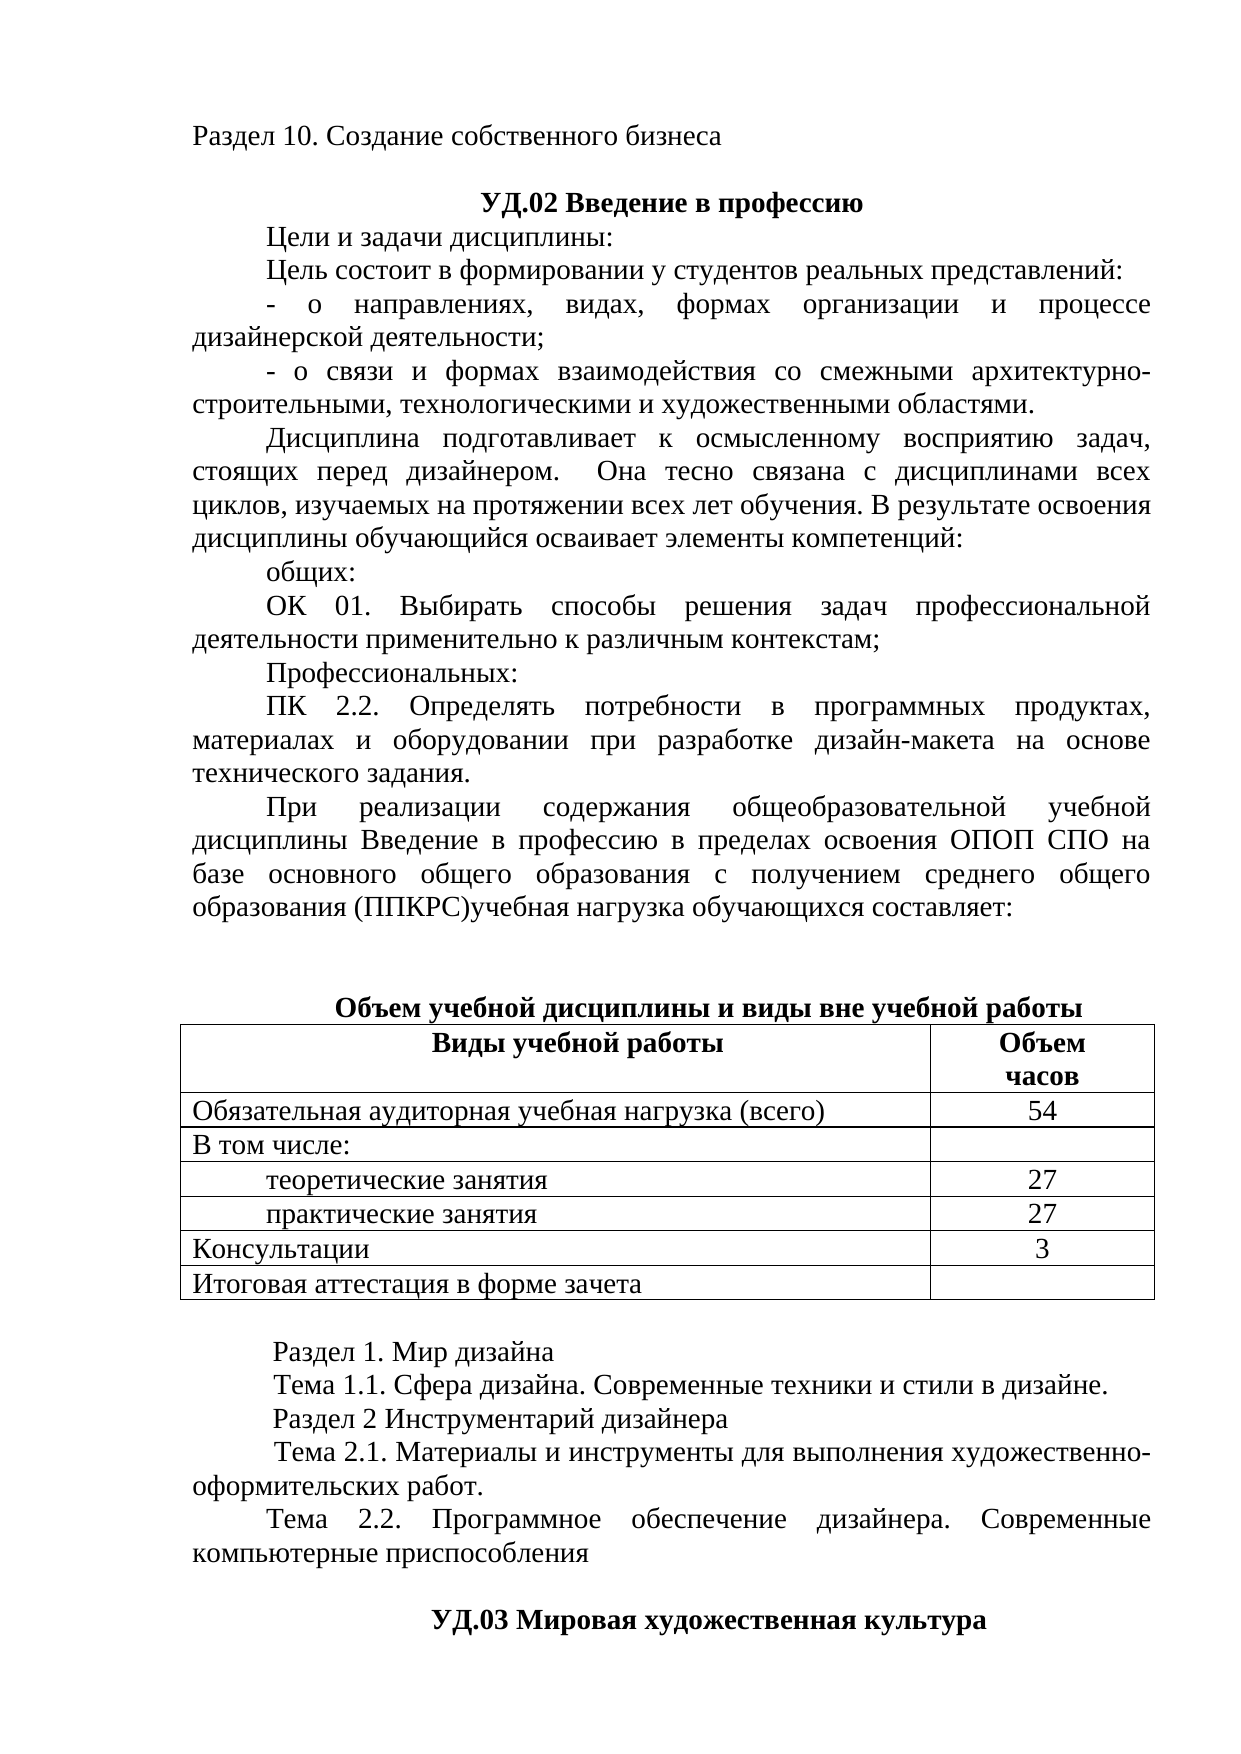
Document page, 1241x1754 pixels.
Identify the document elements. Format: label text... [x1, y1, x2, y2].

text Дисциплина подготавливает к осмысленному восприятию задач, стоящих перед дизайнером. Она тесно связана с дисциплинами всех циклов, изучаемых на протяжении всех лет обучения. В результате освоения дисциплины обучающийся осваивает элементы компетенций: [192, 420, 1152, 554]
table_cell Консультации [181, 1231, 930, 1265]
table_header Виды учебной работы [181, 1025, 930, 1092]
table_cell теоретические занятия [181, 1162, 930, 1196]
table_cell В том числе: [181, 1128, 930, 1161]
table_cell 27 [931, 1162, 1154, 1196]
text Цель состоит в формировании у студентов реальных представлений: [192, 252, 1152, 286]
table_cell 27 [931, 1197, 1154, 1230]
table_cell практические занятия [181, 1197, 930, 1230]
text УД.03 Мировая художественная культура [192, 1602, 1152, 1636]
text Тема 1.1. Сфера дизайна. Современные техники и стили в дизайне. [192, 1367, 1152, 1401]
table_cell [931, 1128, 1154, 1161]
text Тема 2.1. Материалы и инструменты для выполнения художественно-оформительских работ. [192, 1434, 1152, 1502]
text Раздел 1. Мир дизайна [192, 1334, 1152, 1367]
text При реализации содержания общеобразовательной учебной дисциплины Введение в профессию в пределах освоения ОПОП СПО на базе основного общего образования с получением среднего общего образования (ППКРС)учебная нагрузка обучающихся составляет: [192, 789, 1152, 923]
text Раздел 10. Создание собственного бизнеса [192, 118, 1152, 152]
text Профессиональных: [192, 655, 1152, 688]
text - о связи и формах взаимодействия со смежными архитектурно-строительными, технологическими и художественными областями. [192, 353, 1152, 420]
text Объем учебной дисциплины и виды вне учебной работы [192, 990, 1152, 1024]
table_header Объем часов [931, 1025, 1154, 1092]
text ОК 01. Выбирать способы решения задач профессиональной деятельности применительно к различным контекстам; [192, 588, 1152, 655]
table_cell 54 [931, 1093, 1154, 1126]
table_cell 3 [931, 1231, 1154, 1265]
text ПК 2.2. Определять потребности в программных продуктах, материалах и оборудовании при разработке дизайн-макета на основе технического задания. [192, 688, 1152, 789]
text Тема 2.2. Программное обеспечение дизайнера. Современные компьютерные приспособления [192, 1502, 1152, 1569]
text - о направлениях, видах, формах организации и процессе дизайнерской деятельности; [192, 286, 1152, 353]
table_cell [931, 1266, 1154, 1299]
table_cell Итоговая аттестация в форме зачета [181, 1266, 930, 1299]
text общих: [192, 554, 1152, 588]
text Раздел 2 Инструментарий дизайнера [192, 1401, 1152, 1434]
text Цели и задачи дисциплины: [192, 219, 1152, 252]
table_cell Обязательная аудиторная учебная нагрузка (всего) [181, 1093, 930, 1126]
text УД.02 Введение в профессию [192, 185, 1152, 219]
